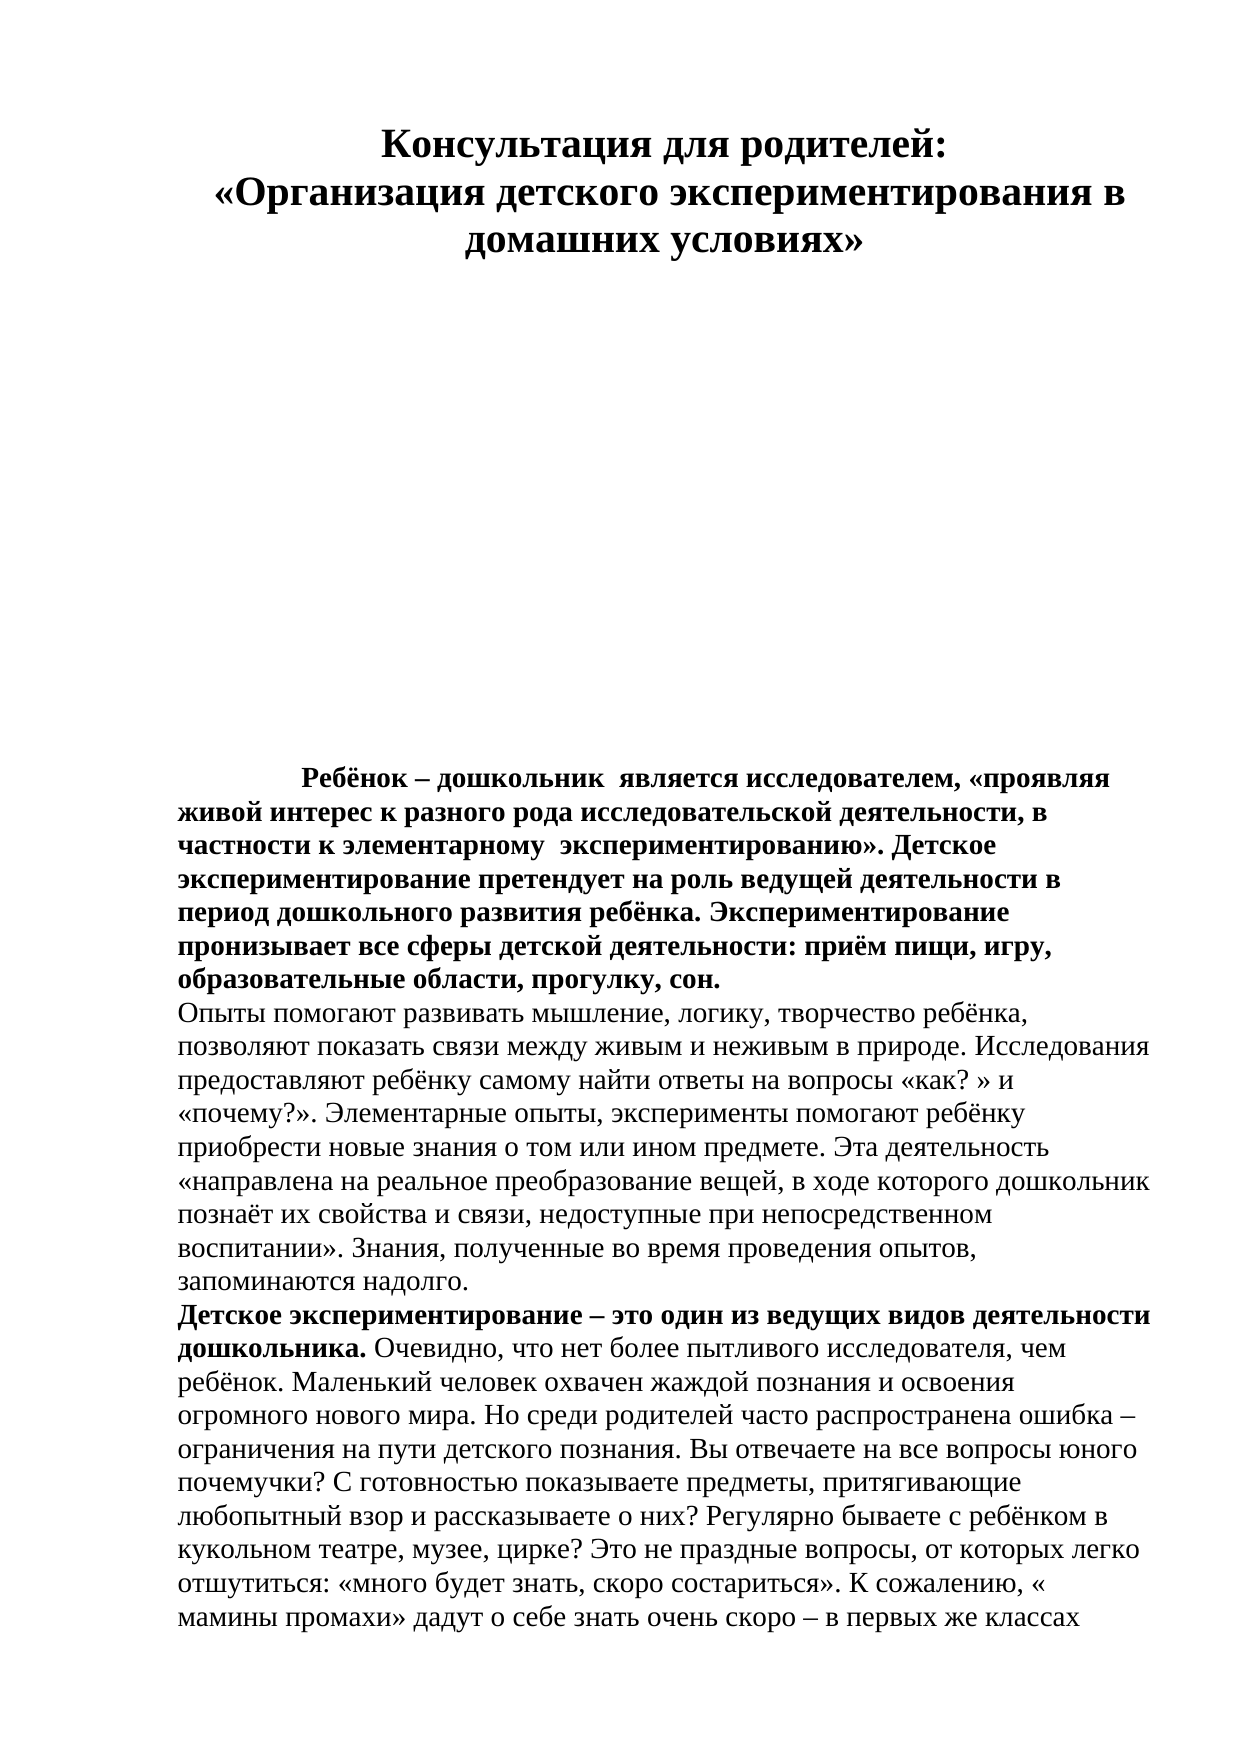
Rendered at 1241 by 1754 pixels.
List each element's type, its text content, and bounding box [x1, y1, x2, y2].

text Ребёнок – дошкольник является исследователем, «проявляя живой интерес к разного рода исследовательской деятельности, в частности к элементарному экспериментированию». Детское экспериментирование претендует на роль ведущей деятельности в период дошкольного развития ребёнка. Экспериментирование пронизывает все сферы детской деятельности: приём пищи, игру, образовательные области, прогулку, сон. [177, 760, 1152, 995]
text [177, 1297, 1152, 1632]
text Консультация для родителей: [177, 118, 1152, 166]
text Опыты помогают развивать мышление, логику, творчество ребёнка, позволяют показать связи между живым и неживым в природе. Исследования предоставляют ребёнку самому найти ответы на вопросы «как? » и «почему?». Элементарные опыты, эксперименты помогают ребёнку приобрести новые знания о том или ином предмете. Эта деятельность «направлена на реальное преобразование вещей, в ходе которого дошкольник познаёт их свойства и связи, недоступные при непосредственном воспитании». Знания, полученные во время проведения опытов, запоминаются надолго. [177, 995, 1152, 1297]
text «Организация детского экспериментирования в домашних условиях» [177, 166, 1152, 262]
